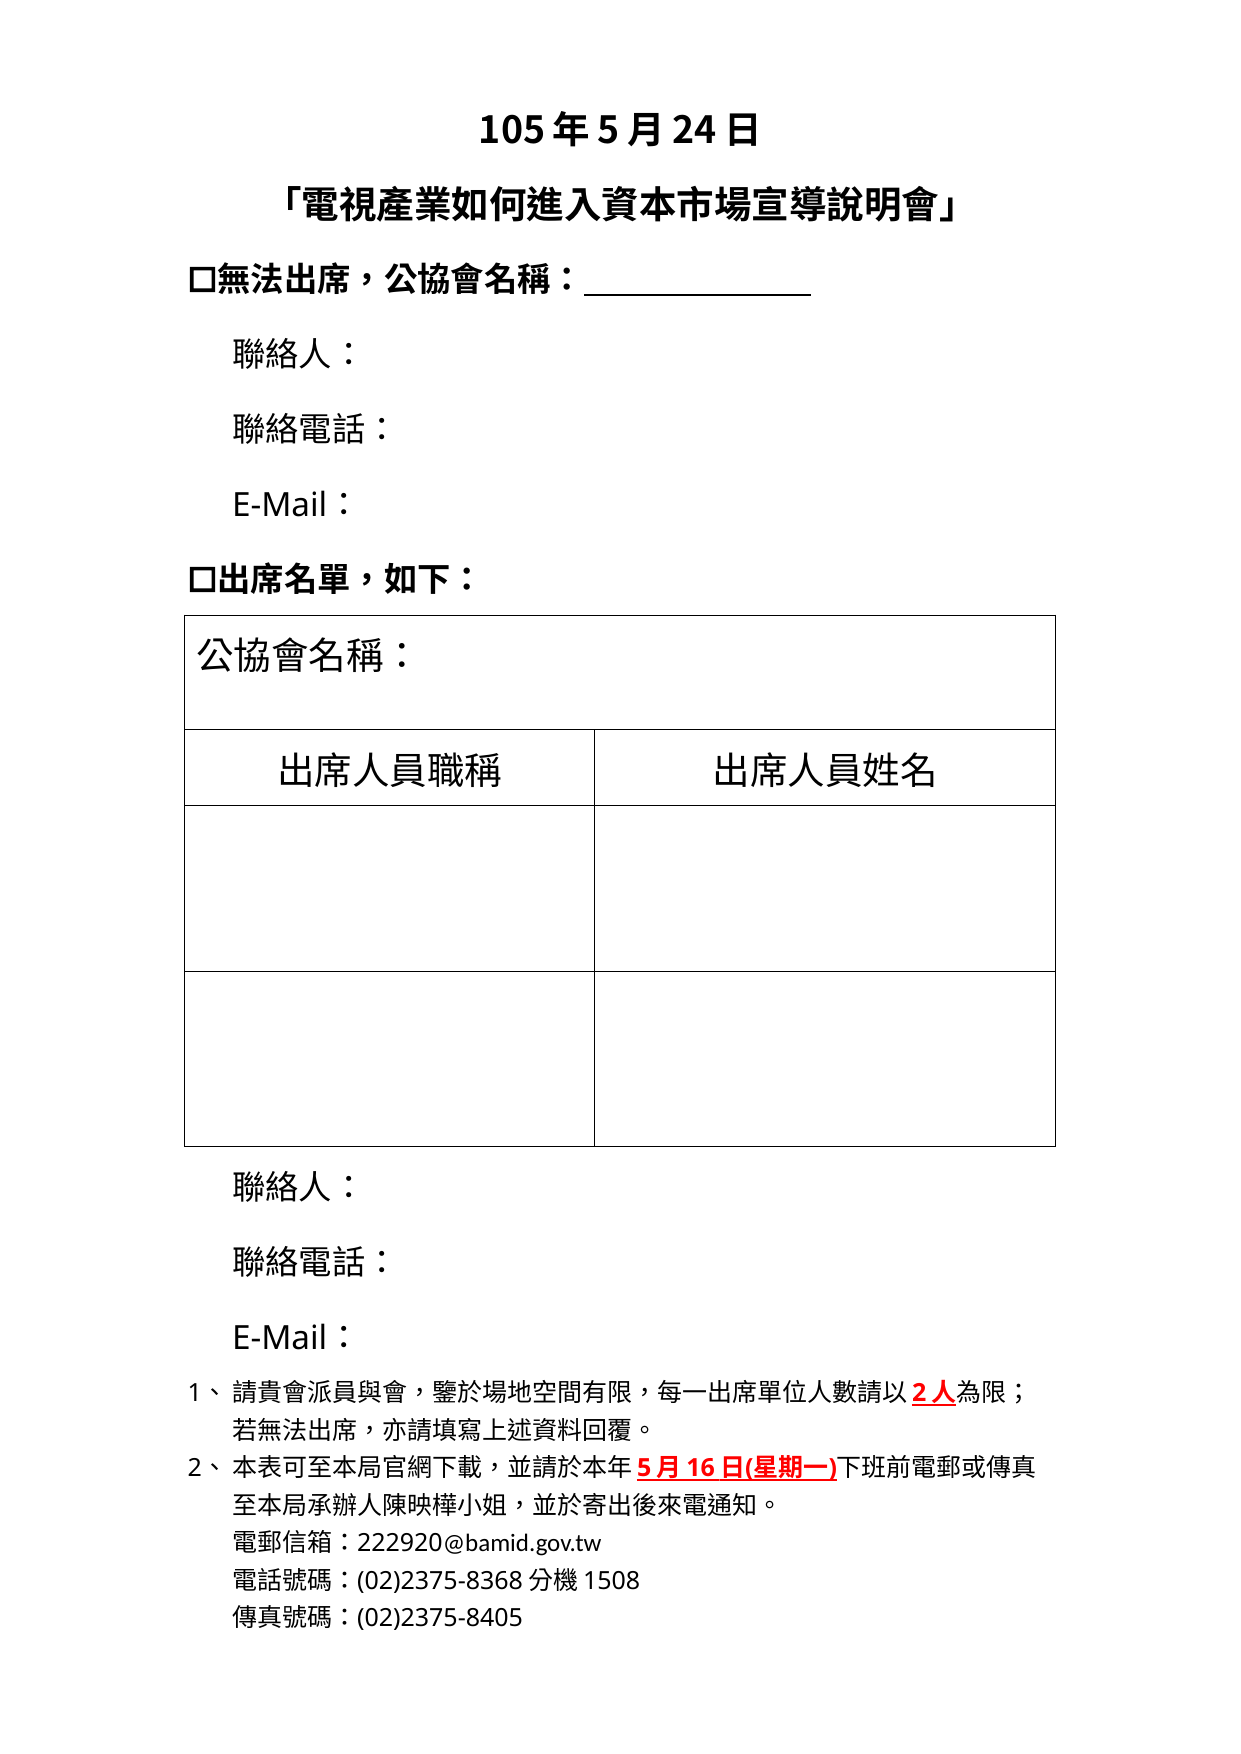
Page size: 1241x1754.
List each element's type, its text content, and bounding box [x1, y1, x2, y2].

table_cell [185, 972, 594, 1146]
table_cell 出席人員職稱 [185, 730, 594, 805]
text E-Mail： [187, 464, 1053, 539]
text 出席名單，如下： [187, 539, 1053, 614]
text 105年5月24日 [187, 89, 1053, 164]
table_cell [595, 972, 1055, 1146]
text 聯絡人： [187, 314, 1053, 389]
text 聯絡電話： [187, 1222, 1053, 1297]
list 請貴會派員與會，鑒於場地空間有限，每一出席單位人數請以2人為限；若無法出席，亦請填寫上述資料回覆。 [187, 1372, 1053, 1447]
table_cell [595, 806, 1055, 971]
text E-Mail： [187, 1297, 1053, 1372]
text 「電視產業如何進入資本市場宣導說明會」 [187, 164, 1053, 239]
list 本表可至本局官網下載，並請於本年5月16日(星期一)下班前電郵或傳真至本局承辦人陳映樺小姐，並於寄出後來電通知。 [187, 1447, 1053, 1522]
table_cell [185, 806, 594, 971]
table_header 公協會名稱： [185, 616, 1055, 729]
text 無法出席，公協會名稱： [187, 239, 1053, 314]
text 聯絡人： [187, 1147, 1053, 1222]
text 電話號碼：(02)2375-8368分機1508 [187, 1560, 1053, 1597]
table_cell 出席人員姓名 [595, 730, 1055, 805]
text 聯絡電話： [187, 389, 1053, 464]
text 電郵信箱：222920@bamid.gov.tw [187, 1522, 1053, 1560]
text 傳真號碼：(02)2375-8405 [187, 1597, 1053, 1635]
